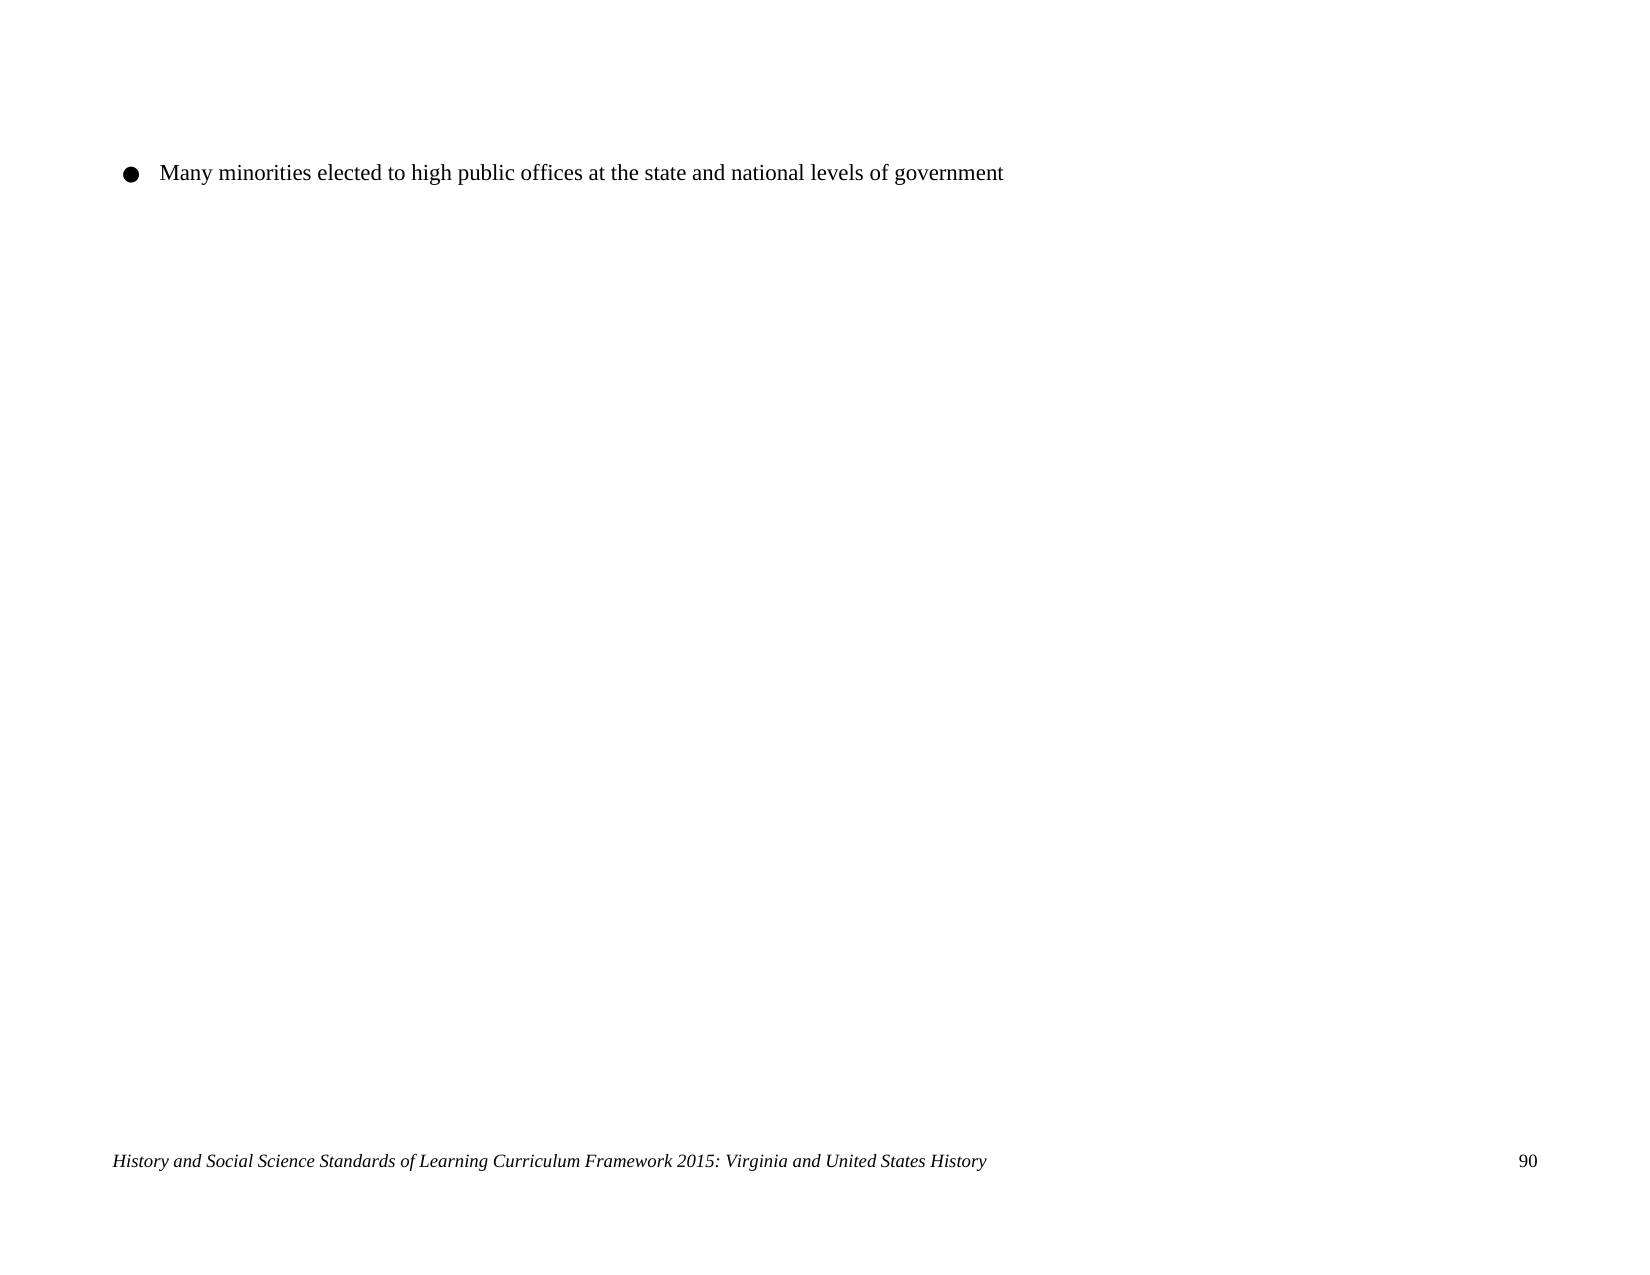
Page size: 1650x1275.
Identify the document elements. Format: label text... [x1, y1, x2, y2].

list Many minorities elected to high public offices at the state and national levels of government [122, 150, 1537, 193]
